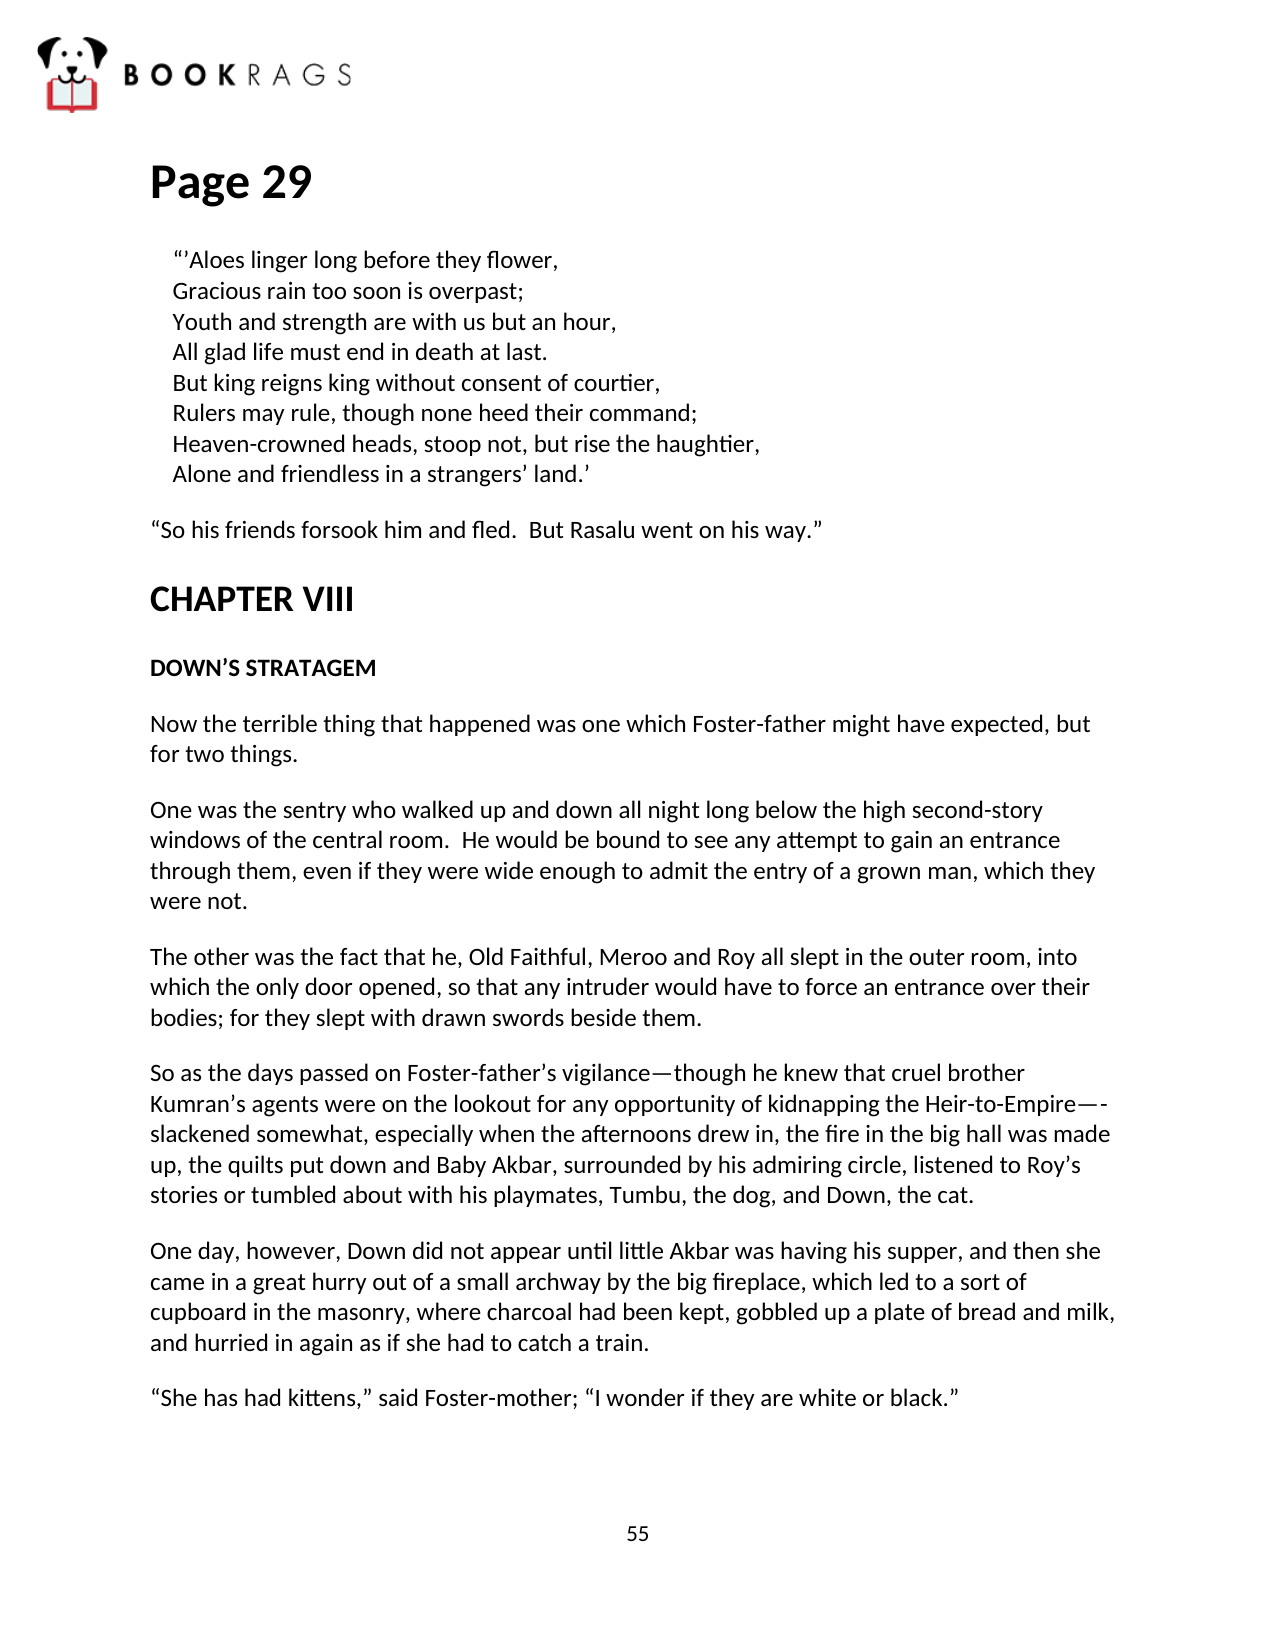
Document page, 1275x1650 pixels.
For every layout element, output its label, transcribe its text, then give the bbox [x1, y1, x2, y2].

text “She has had kittens,” said Foster-mother; “I wonder if they are white or black.” [150, 1382, 1125, 1413]
text The other was the fact that he, Old Faithful, Meroo and Roy all slept in the outer room, into which the only door opened, so that any intruder would have to force an entrance over their bodies; for they slept with drawn swords beside them. [150, 941, 1125, 1033]
text One day, however, Down did not appear until little Akbar was having his supper, and then she came in a great hurry out of a small archway by the big fireplace, which led to a sort of cupboard in the masonry, where charcoal had been kept, gobbled up a plate of bread and milk, and hurried in again as if she had to catch a train. [150, 1235, 1125, 1357]
text So as the days passed on Foster-father’s vigilance—­though he knew that cruel brother Kumran’s agents were on the lookout for any opportunity of kidnapping the Heir-to-Empire—­slackened somewhat, especially when the afternoons drew in, the fire in the big hall was made up, the quilts put down and Baby Akbar, surrounded by his admiring circle, listened to Roy’s stories or tumbled about with his playmates, Tumbu, the dog, and Down, the cat. [150, 1058, 1125, 1210]
text Now the terrible thing that happened was one which Foster-father might have expected, but for two things. [150, 708, 1125, 769]
text One was the sentry who walked up and down all night long below the high second-story windows of the central room. He would be bound to see any attempt to gain an entrance through them, even if they were wide enough to admit the entry of a grown man, which they were not. [150, 794, 1125, 916]
text Page 29 [150, 150, 1125, 211]
text “’Aloes linger long before they flower, Gracious rain too soon is overpast; Youth and strength are with us but an hour, All glad life must end in death at last. But king reigns king without consent of courtier, Rulers may rule, though none heed their command; Heaven-crowned heads, stoop not, but rise the haughtier, Alone and friendless in a strangers’ land.’ [150, 244, 1125, 489]
text DOWN’S STRATAGEM [150, 652, 1125, 683]
text CHAPTER VIII [150, 575, 1125, 621]
picture [37, 37, 351, 113]
text “So his friends forsook him and fled. But Rasalu went on his way.” [150, 514, 1125, 544]
